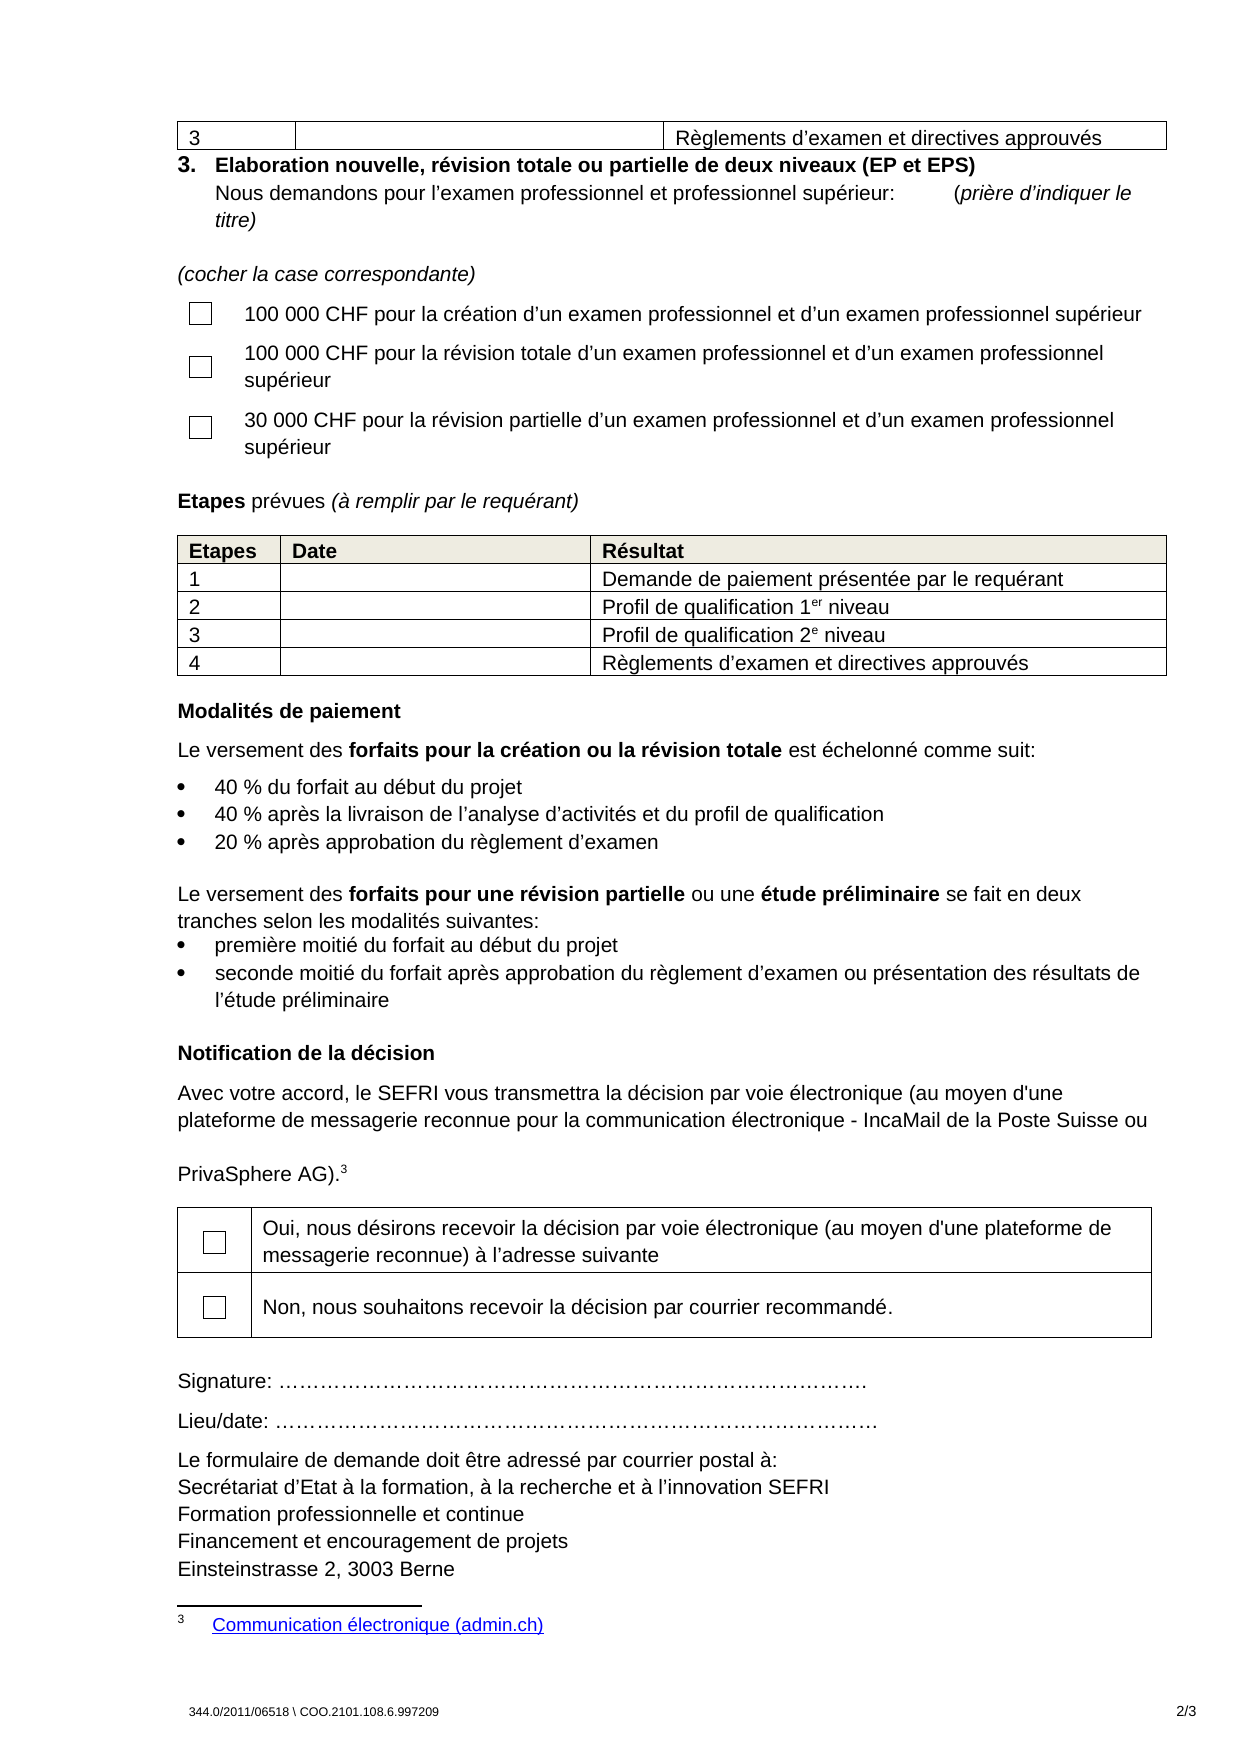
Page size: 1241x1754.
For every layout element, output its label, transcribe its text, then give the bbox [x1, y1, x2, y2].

table_cell [281, 648, 590, 675]
table_cell [296, 122, 663, 149]
table_cell 3 [178, 620, 280, 647]
text Financement et encouragement de projets [177, 1526, 1152, 1553]
table_cell [177, 338, 233, 404]
table_cell 3 [178, 122, 295, 149]
table_cell [281, 564, 590, 591]
text Modalités de paiement [177, 695, 1152, 722]
text Avec votre accord, le SEFRI vous transmettra la décision par voie électronique (au moyen d'une plateforme de messagerie reconnue pour la communication électronique - IncaMail de la Poste Suisse ou PrivaSphere AG). [177, 1077, 1152, 1186]
table_cell 30 000 CHF pour la révision partielle d’un examen professionnel et d’un examen professionnel supérieur [233, 405, 1178, 459]
text Le versement des forfaits pour la création ou la révision totale est échelonné comme suit: [177, 735, 1152, 762]
table_header Résultat [591, 536, 1166, 563]
table_cell 1 [178, 564, 280, 591]
list première moitié du forfait au début du projet [177, 933, 1152, 957]
table_cell Règlements d’examen et directives approuvés [591, 648, 1166, 675]
table_cell Profil de qualification 1er niveau [591, 592, 1166, 619]
table_header Date [281, 536, 590, 563]
text Signature: …………………………………………………………………………. [177, 1366, 1152, 1393]
list Elaboration nouvelle, révision totale ou partielle de deux niveaux (EP et EPS) Nous demandons pour l’examen professionnel et professionnel supérieur: (prière d’indiquer le titre) [177, 150, 1152, 259]
table_header [177, 298, 233, 338]
text Etapes prévues (à remplir par le requérant) [177, 486, 1152, 513]
text Lieu/date: …………………………………………………………………………… [177, 1405, 1152, 1432]
table_header Etapes [178, 536, 280, 563]
table_cell 2 [178, 592, 280, 619]
table_cell Non, nous souhaitons recevoir la décision par courrier recommandé. [252, 1273, 1151, 1337]
table_cell Demande de paiement présentée par le requérant [591, 564, 1166, 591]
table_cell 100 000 CHF pour la révision totale d’un examen professionnel et d’un examen professionnel supérieur [233, 338, 1178, 404]
table_cell [177, 405, 233, 459]
table_header 100 000 CHF pour la création d’un examen professionnel et d’un examen professionnel supérieur [233, 298, 1178, 338]
text Einsteinstrasse 2, 3003 Berne [177, 1553, 1152, 1580]
text Le versement des forfaits pour une révision partielle ou une étude préliminaire se fait en deux tranches selon les modalités suivantes: [177, 879, 1152, 933]
text Le formulaire de demande doit être adressé par courrier postal à: [177, 1445, 1152, 1472]
table_cell [281, 592, 590, 619]
table_cell Profil de qualification 2e niveau [591, 620, 1166, 647]
list 40 % du forfait au début du projet [177, 774, 1152, 798]
table_cell 4 [178, 648, 280, 675]
table_header Oui, nous désirons recevoir la décision par voie électronique (au moyen d'une plateforme de messagerie reconnue) à l’adresse suivante [252, 1208, 1151, 1272]
list 40 % après la livraison de l’analyse d’activités et du profil de qualification [177, 802, 1152, 826]
text Notification de la décision [177, 1038, 1152, 1065]
list seconde moitié du forfait après approbation du règlement d’examen ou présentation des résultats de l’étude préliminaire [177, 961, 1152, 1012]
list 20 % après approbation du règlement d’examen [177, 830, 1152, 854]
table_cell [178, 1273, 251, 1337]
table_header [178, 1208, 251, 1272]
table_cell [281, 620, 590, 647]
text Secrétariat d’Etat à la formation, à la recherche et à l’innovation SEFRI [177, 1472, 1152, 1499]
text (cocher la case correspondante) [177, 259, 1152, 286]
text Formation professionnelle et continue [177, 1499, 1152, 1526]
table_cell Règlements d’examen et directives approuvés [664, 122, 1166, 149]
